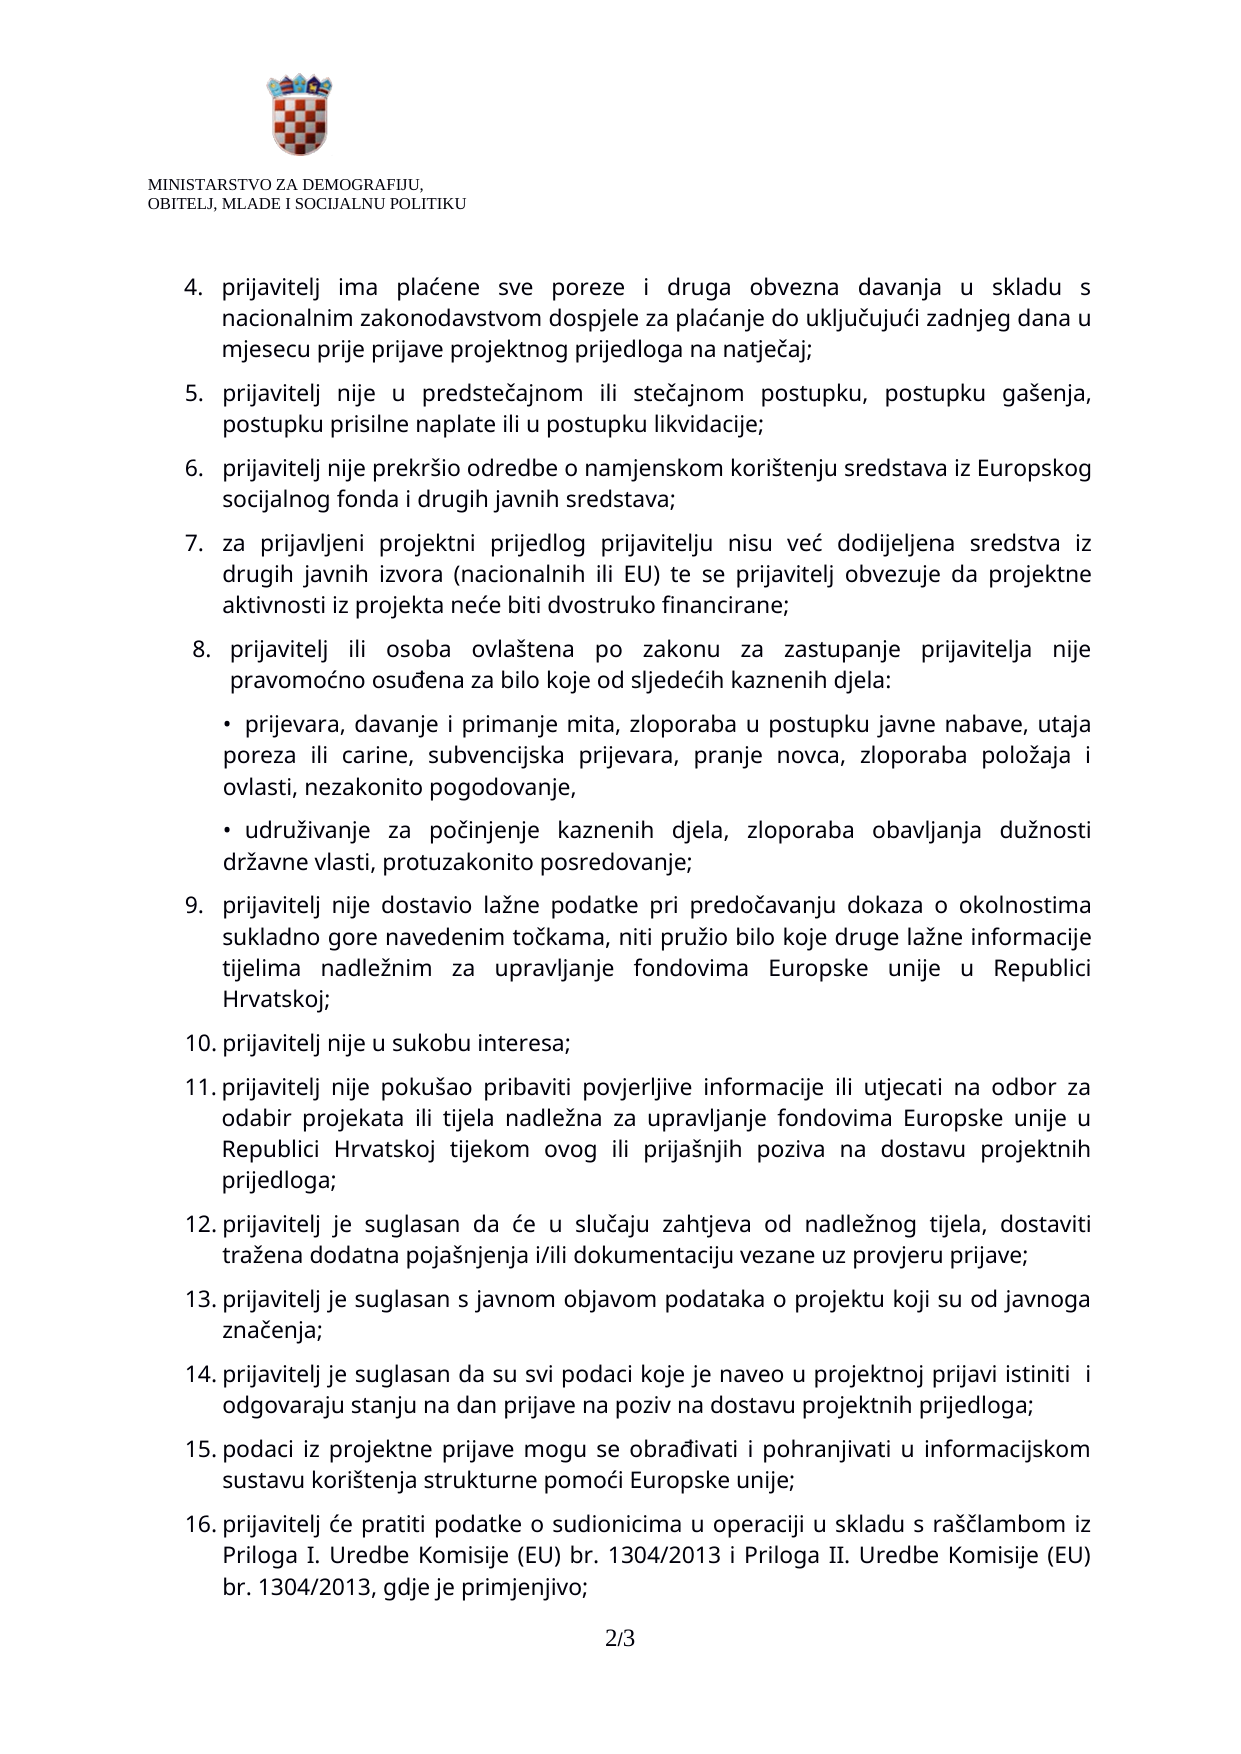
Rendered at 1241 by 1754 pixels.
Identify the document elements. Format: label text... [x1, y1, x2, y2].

list prijavitelj je suglasan s javnom objavom podataka o projektu koji su od javnoga značenja; [184, 1283, 1093, 1346]
list podaci iz projektne prijave mogu se obrađivati i pohranjivati u informacijskom sustavu korištenja strukturne pomoći Europske unije; [184, 1433, 1093, 1496]
list za prijavljeni projektni prijedlog prijavitelju nisu već dodijeljena sredstva iz drugih javnih izvora (nacionalnih ili EU) te se prijavitelj obvezuje da projektne aktivnosti iz projekta neće biti dvostruko financirane; [184, 527, 1093, 621]
picture [266, 73, 333, 156]
list prijavitelj nije u predstečajnom ili stečajnom postupku, postupku gašenja, postupku prisilne naplate ili u postupku likvidacije; [184, 377, 1093, 439]
list prijavitelj nije prekršio odredbe o namjenskom korištenju sredstava iz Europskog socijalnog fonda i drugih javnih sredstava; [184, 452, 1093, 514]
list prijavitelj je suglasan da su svi podaci koje je naveo u projektnoj prijavi istiniti i odgovaraju stanju na dan prijave na poziv na dostavu projektnih prijedloga; [184, 1358, 1093, 1421]
list prijavitelj ima plaćene sve poreze i druga obvezna davanja u skladu s nacionalnim zakonodavstvom dospjele za plaćanje do uključujući zadnjeg dana u mjesecu prije prijave projektnog prijedloga na natječaj; [184, 271, 1093, 364]
list prijavitelj nije u sukobu interesa; [184, 1027, 1093, 1058]
list prijavitelj ili osoba ovlaštena po zakonu za zastupanje prijavitelja nije pravomoćno osuđena za bilo koje od sljedećih kaznenih djela: [192, 633, 1093, 696]
list • udruživanje za počinjenje kaznenih djela, zloporaba obavljanja dužnosti državne vlasti, protuzakonito posredovanje; [223, 814, 1093, 877]
list prijavitelj nije pokušao pribaviti povjerljive informacije ili utjecati na odbor za odabir projekata ili tijela nadležna za upravljanje fondovima Europske unije u Republici Hrvatskoj tijekom ovog ili prijašnjih poziva na dostavu projektnih prijedloga; [184, 1071, 1093, 1196]
list prijavitelj će pratiti podatke o sudionicima u operaciji u skladu s raščlambom iz Priloga I. Uredbe Komisije (EU) br. 1304/2013 i Priloga II. Uredbe Komisije (EU) br. 1304/2013, gdje je primjenjivo; [184, 1508, 1093, 1602]
list • prijevara, davanje i primanje mita, zloporaba u postupku javne nabave, utaja poreza ili carine, subvencijska prijevara, pranje novca, zloporaba položaja i ovlasti, nezakonito pogodovanje, [223, 708, 1093, 802]
list prijavitelj je suglasan da će u slučaju zahtjeva od nadležnog tijela, dostaviti tražena dodatna pojašnjenja i/ili dokumentaciju vezane uz provjeru prijave; [184, 1208, 1093, 1271]
list prijavitelj nije dostavio lažne podatke pri predočavanju dokaza o okolnostima sukladno gore navedenim točkama, niti pružio bilo koje druge lažne informacije tijelima nadležnim za upravljanje fondovima Europske unije u Republici Hrvatskoj; [184, 889, 1093, 1014]
